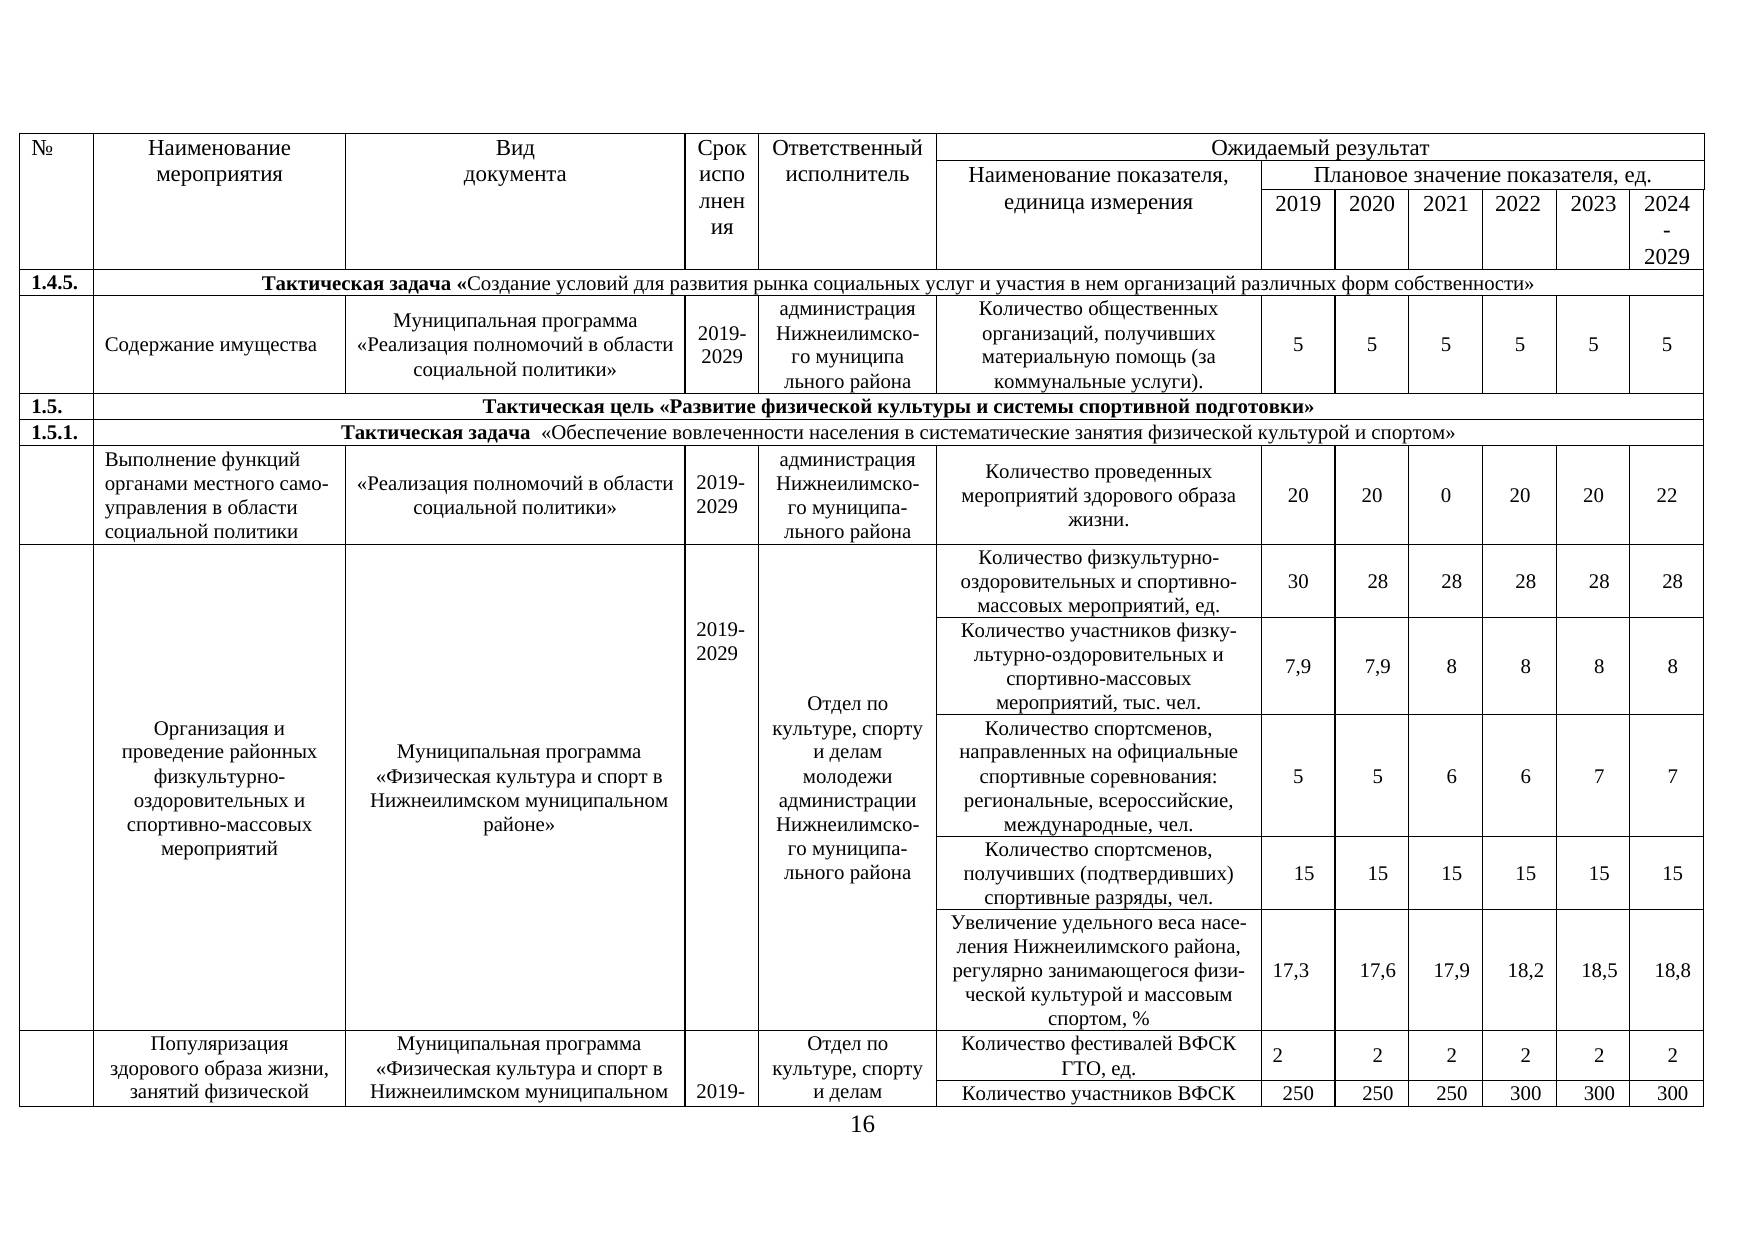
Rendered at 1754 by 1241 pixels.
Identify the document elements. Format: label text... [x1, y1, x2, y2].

table_cell Количество спортсменов, получивших (подтвердивших) спортивные разряды, чел. [937, 837, 1261, 909]
table_cell Количество общественных организаций, получивших материальную помощь (за коммунальные услуги). [937, 296, 1261, 393]
table_cell 1.5. [20, 394, 93, 419]
table_cell Организация и проведение районных физкультурно-оздоровительных и спортивно-массовых мероприятий [94, 545, 345, 1030]
table_cell 28 [1409, 545, 1482, 617]
table_cell Отдел по культуре, спорту и делам молодежи администрации Нижнеилимско-го муниципа-льного района [759, 545, 936, 1030]
table_cell Муниципальная программа «Физическая культура и спорт в Нижнеилимском муниципальном районе» [346, 545, 684, 1030]
table_cell Содержание имущества [94, 296, 345, 393]
table_cell 300 [1483, 1081, 1556, 1106]
table_cell 18,2 [1483, 910, 1556, 1030]
table_cell 20 [1262, 446, 1334, 544]
table_cell 15 [1262, 837, 1334, 909]
table_cell 250 [1409, 1081, 1482, 1106]
table_cell [20, 296, 93, 393]
table_cell администрация Нижнеилимско-го муниципа льного района [759, 296, 936, 393]
table_cell 2019-2029 [686, 545, 758, 1030]
table_cell 15 [1409, 837, 1482, 909]
table_cell Тактическая цель «Развитие физической культуры и системы спортивной подготовки» [94, 394, 1703, 419]
table_cell 20 [1557, 446, 1629, 544]
table_cell 250 [1336, 1081, 1408, 1106]
table_cell 15 [1630, 837, 1703, 909]
table_cell 5 [1557, 296, 1629, 393]
table_cell 17,3 [1262, 910, 1334, 1030]
table_cell 7 [1630, 715, 1703, 836]
table_cell администрация Нижнеилимско-го муниципа-льного района [759, 446, 936, 544]
table_cell 2 [1483, 1031, 1556, 1079]
table_cell 20 [1483, 446, 1556, 544]
table_cell 17,6 [1336, 910, 1408, 1030]
table_header № [20, 134, 93, 269]
table_header Ответственный исполнитель [759, 134, 936, 269]
table_cell 2019-2029 [686, 296, 758, 393]
table_cell Тактическая задача «Создание условий для развития рынка социальных услуг и участия в нем организаций различных форм собственности» [94, 270, 1703, 295]
table_cell 2022 [1483, 190, 1556, 269]
table_cell 18,5 [1557, 910, 1629, 1030]
table_cell 0 [1409, 446, 1482, 544]
table_cell 2023 [1557, 190, 1629, 269]
table_cell 8 [1557, 618, 1629, 714]
table_cell Количество участников физку-льтурно-оздоровительных и спортивно-массовых мероприятий, тыс. чел. [937, 618, 1261, 714]
table_cell [20, 545, 93, 1030]
table_cell Тактическая задача «Обеспечение вовлеченности населения в систематические занятия физической культурой и спортом» [94, 420, 1703, 445]
table_cell 28 [1483, 545, 1556, 617]
table_cell 6 [1409, 715, 1482, 836]
table_cell Муниципальная программа «Реализация полномочий в области социальной политики» [346, 296, 684, 393]
table_cell 28 [1336, 545, 1408, 617]
table_cell 2 [1336, 1031, 1408, 1079]
table_cell 6 [1483, 715, 1556, 836]
table_cell [20, 1031, 93, 1106]
table_cell Отдел по культуре, спорту и делам молодежи администрации Нижнеилимско-го муниципа-льного района [759, 1031, 936, 1106]
table_header Ожидаемый результат [937, 134, 1704, 160]
table_cell 2021 [1409, 190, 1482, 269]
table_cell 250 [1262, 1081, 1334, 1106]
table_cell 15 [1336, 837, 1408, 909]
table_cell 18,8 [1630, 910, 1703, 1030]
table_cell Увеличение удельного веса насе-ления Нижнеилимского района, регулярно занимающегося физи-ческой культурой и массовым спортом, % [937, 910, 1261, 1030]
table_cell 2024-2029 [1630, 190, 1703, 269]
table_cell 5 [1630, 296, 1703, 393]
table_cell Количество спортсменов, направленных на официальные спортивные соревнования: региональные, всероссийские, международные, чел. [937, 715, 1261, 836]
table_header Наименование мероприятия [94, 134, 345, 269]
table_cell 300 [1557, 1081, 1629, 1106]
table_cell 2 [1262, 1031, 1334, 1079]
table_cell 300 [1630, 1081, 1703, 1106]
table_cell 2 [1630, 1031, 1703, 1079]
table_cell 2020 [1336, 190, 1408, 269]
table_cell 22 [1630, 446, 1703, 544]
table_cell 1.4.5. [20, 270, 93, 295]
table_cell Популяризация здорового образа жизни, занятий физической культурой и спортом среди населения [94, 1031, 345, 1106]
table_cell 8 [1409, 618, 1482, 714]
table_cell Количество проведенных мероприятий здорового образа жизни. [937, 446, 1261, 544]
table_cell Количество фестивалей ВФСК ГТО, ед. [937, 1031, 1261, 1079]
table_cell Муниципальная программа «Физическая культура и спорт в Нижнеилимском муниципальном районе» [346, 1031, 684, 1106]
table_cell 8 [1630, 618, 1703, 714]
table_cell 28 [1557, 545, 1629, 617]
table_cell Количество физкультурно-оздоровительных и спортивно-массовых мероприятий, ед. [937, 545, 1261, 617]
table_cell 20 [1336, 446, 1408, 544]
table_cell 15 [1557, 837, 1629, 909]
table_cell 5 [1336, 296, 1408, 393]
table_cell 28 [1630, 545, 1703, 617]
table_cell 2019 [1262, 190, 1334, 269]
table_cell Наименование показателя, единица измерения [937, 161, 1261, 269]
table_cell 1.5.1. [20, 420, 93, 445]
table_cell «Реализация полномочий в области социальной политики» [346, 446, 684, 544]
table_cell 5 [1262, 715, 1334, 836]
table_cell 7,9 [1262, 618, 1334, 714]
table_cell 5 [1336, 715, 1408, 836]
table_cell 5 [1409, 296, 1482, 393]
table_cell 2019-2029 [686, 1031, 758, 1106]
table_cell 7 [1557, 715, 1629, 836]
table_cell 17,9 [1409, 910, 1482, 1030]
table_header Вид документа [346, 134, 684, 269]
table_cell 7,9 [1336, 618, 1408, 714]
table_header Срок исполнения [686, 134, 758, 269]
table_cell 2 [1409, 1031, 1482, 1079]
table_cell 2 [1557, 1031, 1629, 1079]
table_cell 15 [1483, 837, 1556, 909]
table_cell Плановое значение показателя, ед. [1262, 161, 1704, 189]
table_cell Количество участников ВФСК ГТО, чел. [937, 1081, 1261, 1106]
table_cell 30 [1262, 545, 1334, 617]
table_cell [20, 446, 93, 544]
table_cell Выполнение функций органами местного само-управления в области социальной политики [94, 446, 345, 544]
table_cell 5 [1262, 296, 1334, 393]
table_cell 8 [1483, 618, 1556, 714]
table_cell 5 [1483, 296, 1556, 393]
table_cell 2019-2029 [686, 446, 758, 544]
